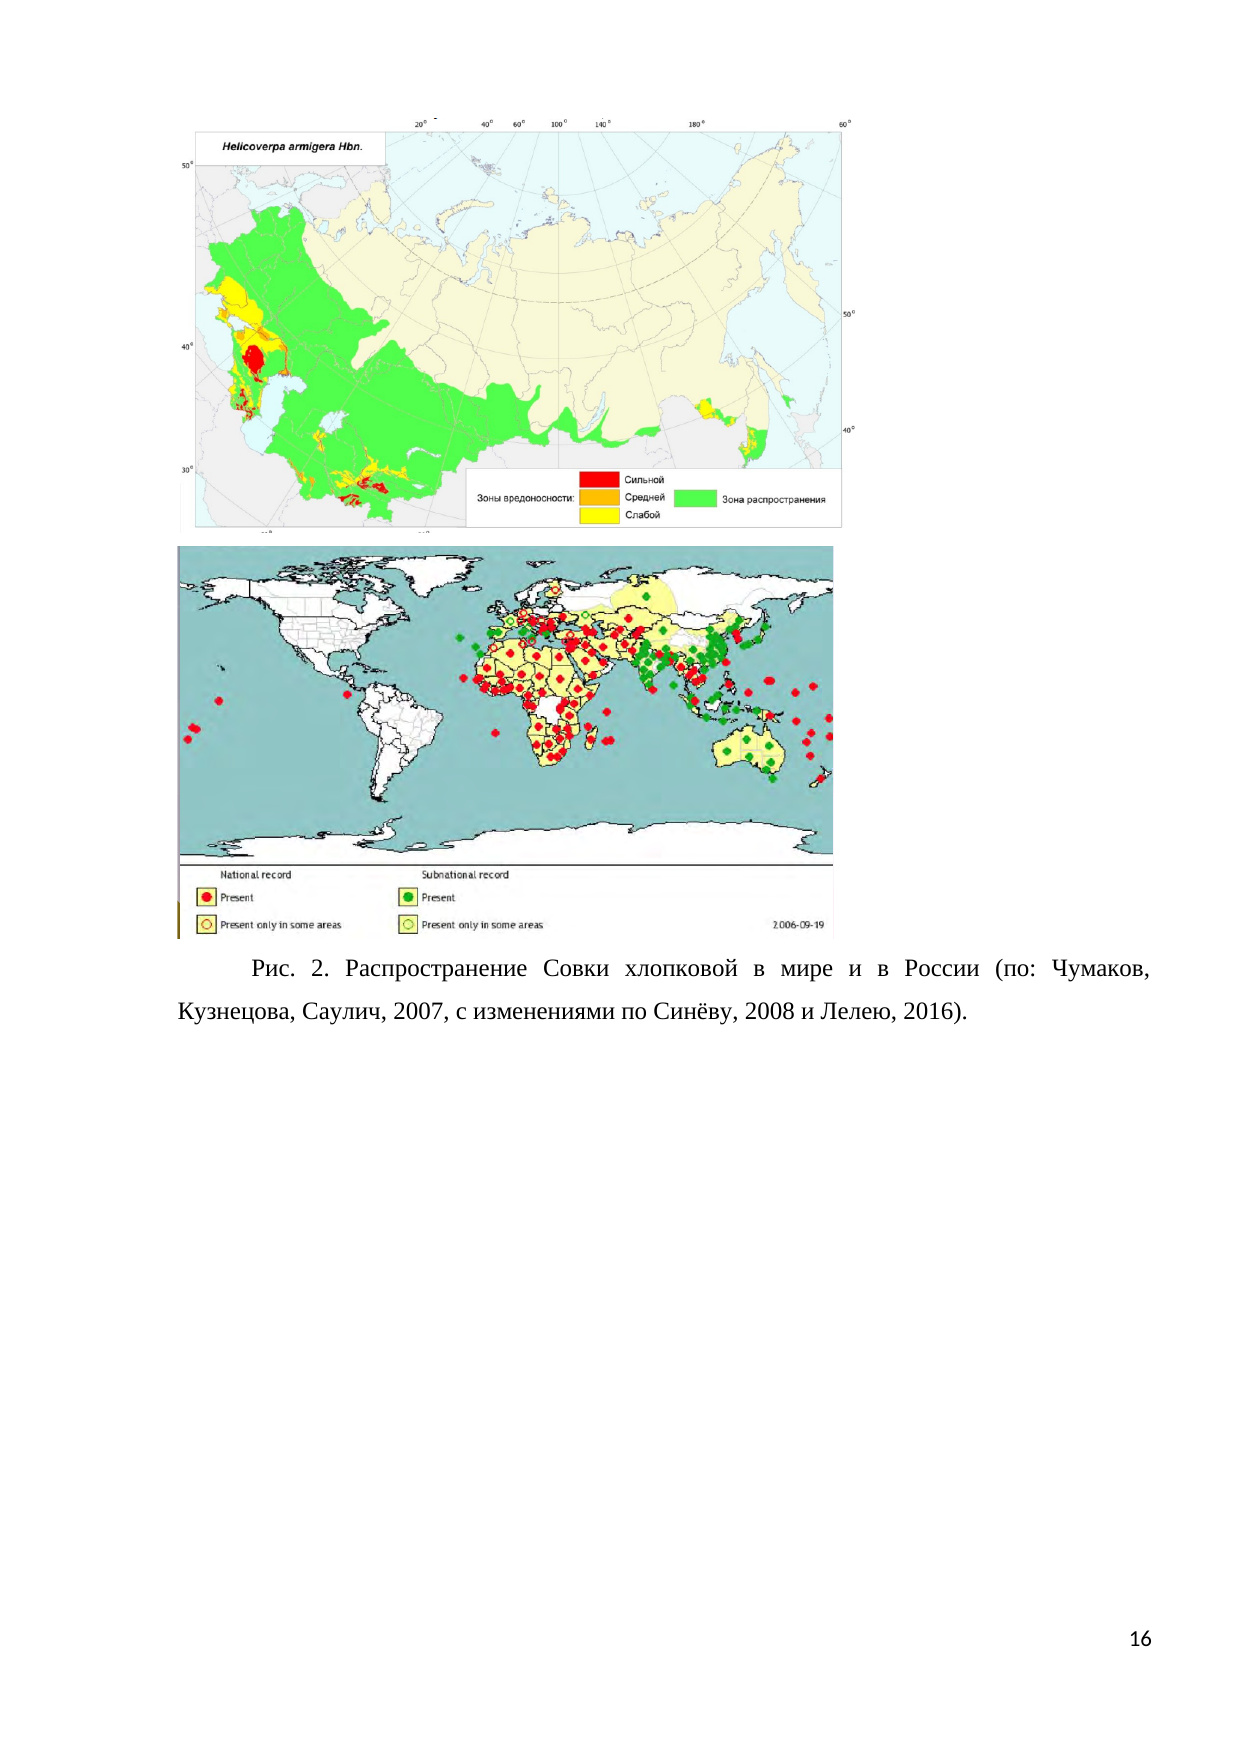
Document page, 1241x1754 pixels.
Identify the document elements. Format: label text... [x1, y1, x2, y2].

picture [177, 118, 860, 533]
text Рис. 2. Распространение Совки хлопковой в мире и в России (по: Чумаков, Кузнецова, Саулич, 2007, с изменениями по Синёву, 2008 и Лелею, 2016). [177, 953, 1152, 1024]
picture [177, 546, 834, 939]
